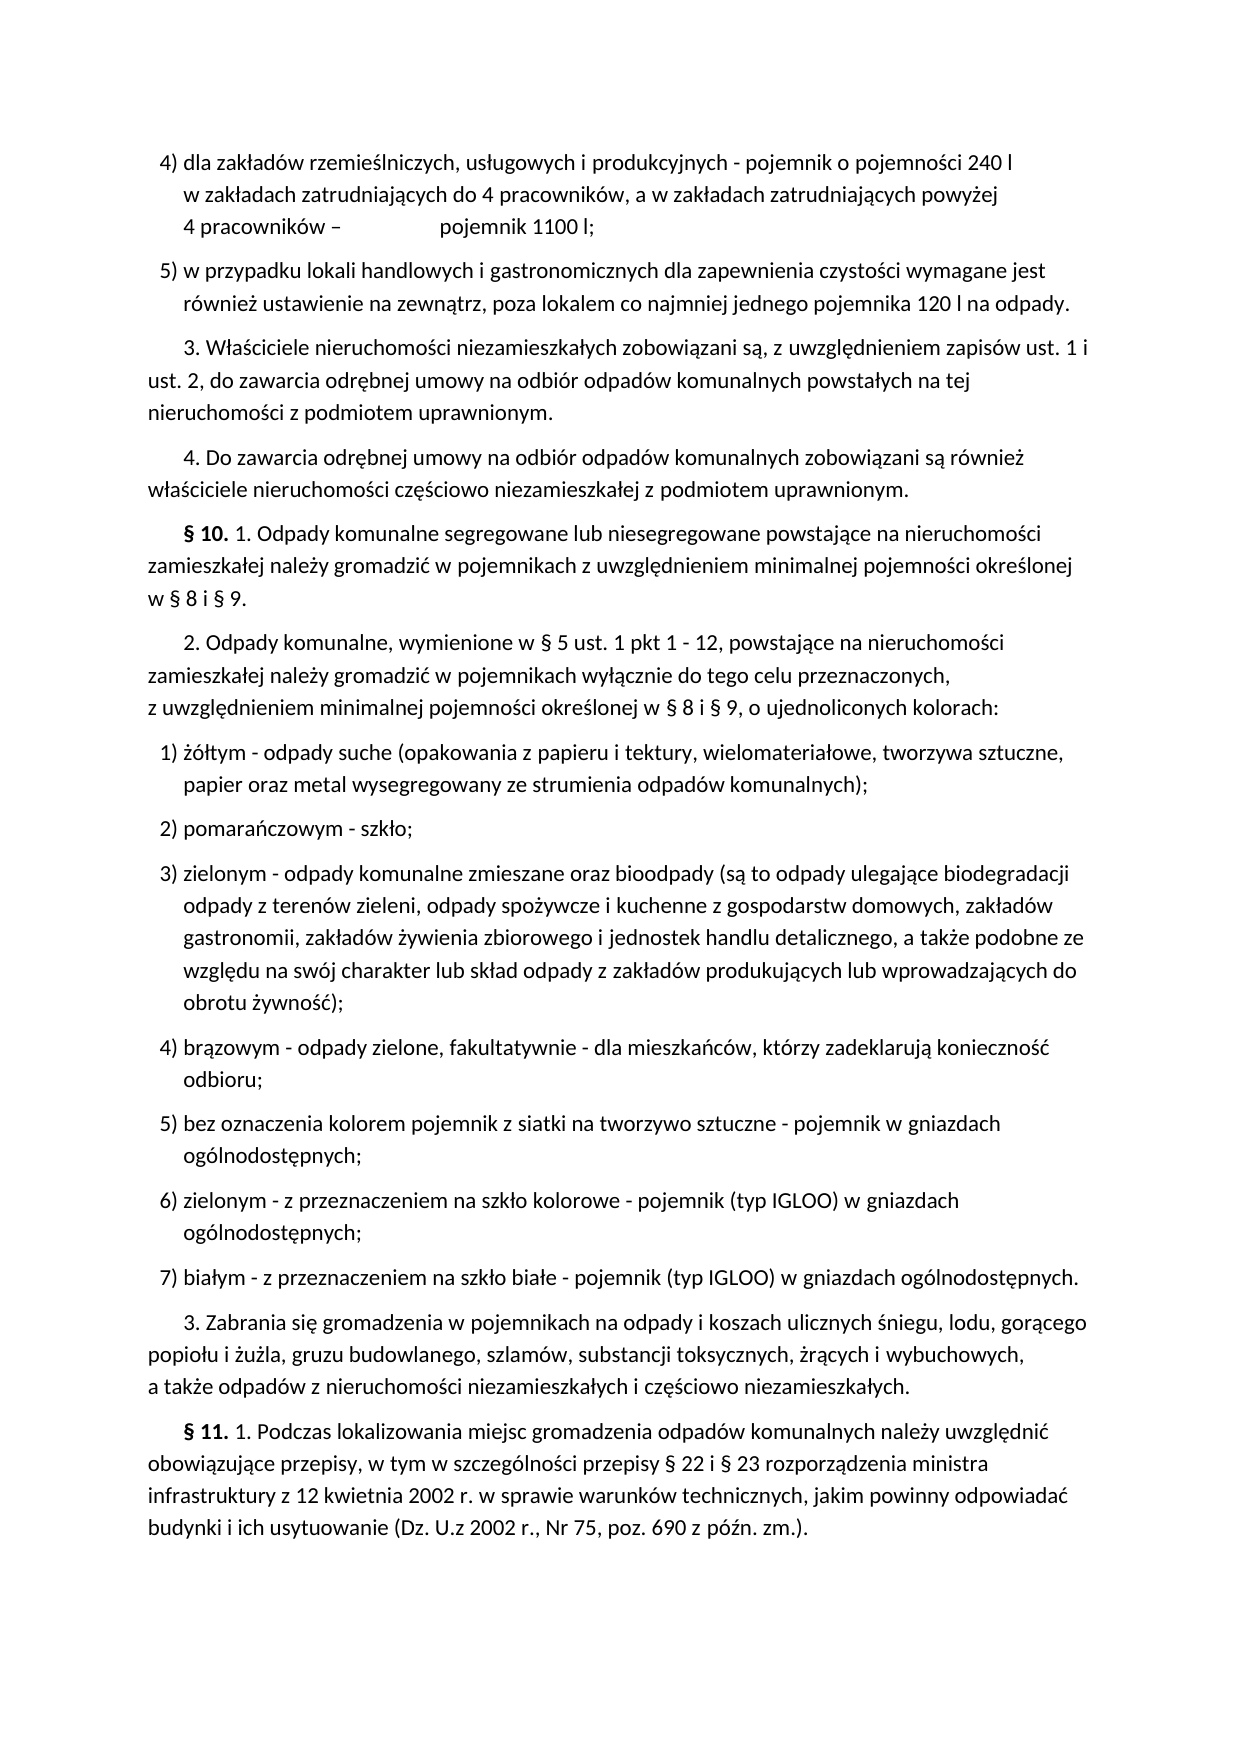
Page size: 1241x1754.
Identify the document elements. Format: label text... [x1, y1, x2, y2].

text 4) brązowym - odpady zielone, fakultatywnie - dla mieszkańców, którzy zadeklarują konieczność odbioru; [159, 1033, 1093, 1093]
text 4) dla zakładów rzemieślniczych, usługowych i produkcyjnych - pojemnik o pojemności 240 l w zakładach zatrudniających do 4 pracowników, a w zakładach zatrudniających powyżej 4 pracowników – pojemnik 1100 l; [159, 148, 1093, 240]
text 3. Właściciele nieruchomości niezamieszkałych zobowiązani są, z uwzględnieniem zapisów ust. 1 i ust. 2, do zawarcia odrębnej umowy na odbiór odpadów komunalnych powstałych na tej nieruchomości z podmiotem uprawnionym. [148, 333, 1093, 426]
text 3) zielonym - odpady komunalne zmieszane oraz bioodpady (są to odpady ulegające biodegradacji odpady z terenów zieleni, odpady spożywcze i kuchenne z gospodarstw domowych, zakładów gastronomii, zakładów żywienia zbiorowego i jednostek handlu detalicznego, a także podobne ze względu na swój charakter lub skład odpady z zakładów produkujących lub wprowadzających do obrotu żywność); [159, 859, 1093, 1016]
text 3. Zabrania się gromadzenia w pojemnikach na odpady i koszach ulicznych śniegu, lodu, gorącego popiołu i żużla, gruzu budowlanego, szlamów, substancji toksycznych, żrących i wybuchowych, a także odpadów z nieruchomości niezamieszkałych i częściowo niezamieszkałych. [148, 1308, 1093, 1400]
text 1) żółtym - odpady suche (opakowania z papieru i tektury, wielomateriałowe, tworzywa sztuczne, papier oraz metal wysegregowany ze strumienia odpadów komunalnych); [159, 738, 1093, 798]
text 4. Do zawarcia odrębnej umowy na odbiór odpadów komunalnych zobowiązani są również właściciele nieruchomości częściowo niezamieszkałej z podmiotem uprawnionym. [148, 443, 1093, 503]
text § 10. 1. Odpady komunalne segregowane lub niesegregowane powstające na nieruchomości zamieszkałej należy gromadzić w pojemnikach z uwzględnieniem minimalnej pojemności określonej w § 8 i § 9. [148, 519, 1093, 612]
text 2) pomarańczowym - szkło; [159, 814, 1093, 842]
text 7) białym - z przeznaczeniem na szkło białe - pojemnik (typ IGLOO) w gniazdach ogólnodostępnych. [159, 1263, 1093, 1291]
text 5) w przypadku lokali handlowych i gastronomicznych dla zapewnienia czystości wymagane jest również ustawienie na zewnątrz, poza lokalem co najmniej jednego pojemnika 120 l na odpady. [159, 257, 1093, 317]
text 6) zielonym - z przeznaczeniem na szkło kolorowe - pojemnik (typ IGLOO) w gniazdach ogólnodostępnych; [159, 1186, 1093, 1247]
text 5) bez oznaczenia kolorem pojemnik z siatki na tworzywo sztuczne - pojemnik w gniazdach ogólnodostępnych; [159, 1109, 1093, 1170]
text 2. Odpady komunalne, wymienione w § 5 ust. 1 pkt 1 - 12, powstające na nieruchomości zamieszkałej należy gromadzić w pojemnikach wyłącznie do tego celu przeznaczonych, z uwzględnieniem minimalnej pojemności określonej w § 8 i § 9, o ujednoliconych kolorach: [148, 628, 1093, 721]
text § 11. 1. Podczas lokalizowania miejsc gromadzenia odpadów komunalnych należy uwzględnić obowiązujące przepisy, w tym w szczególności przepisy § 22 i § 23 rozporządzenia ministra infrastruktury z 12 kwietnia 2002 r. w sprawie warunków technicznych, jakim powinny odpowiadać budynki i ich usytuowanie (Dz. U.z 2002 r., Nr 75, poz. 690 z późn. zm.). [148, 1417, 1093, 1542]
